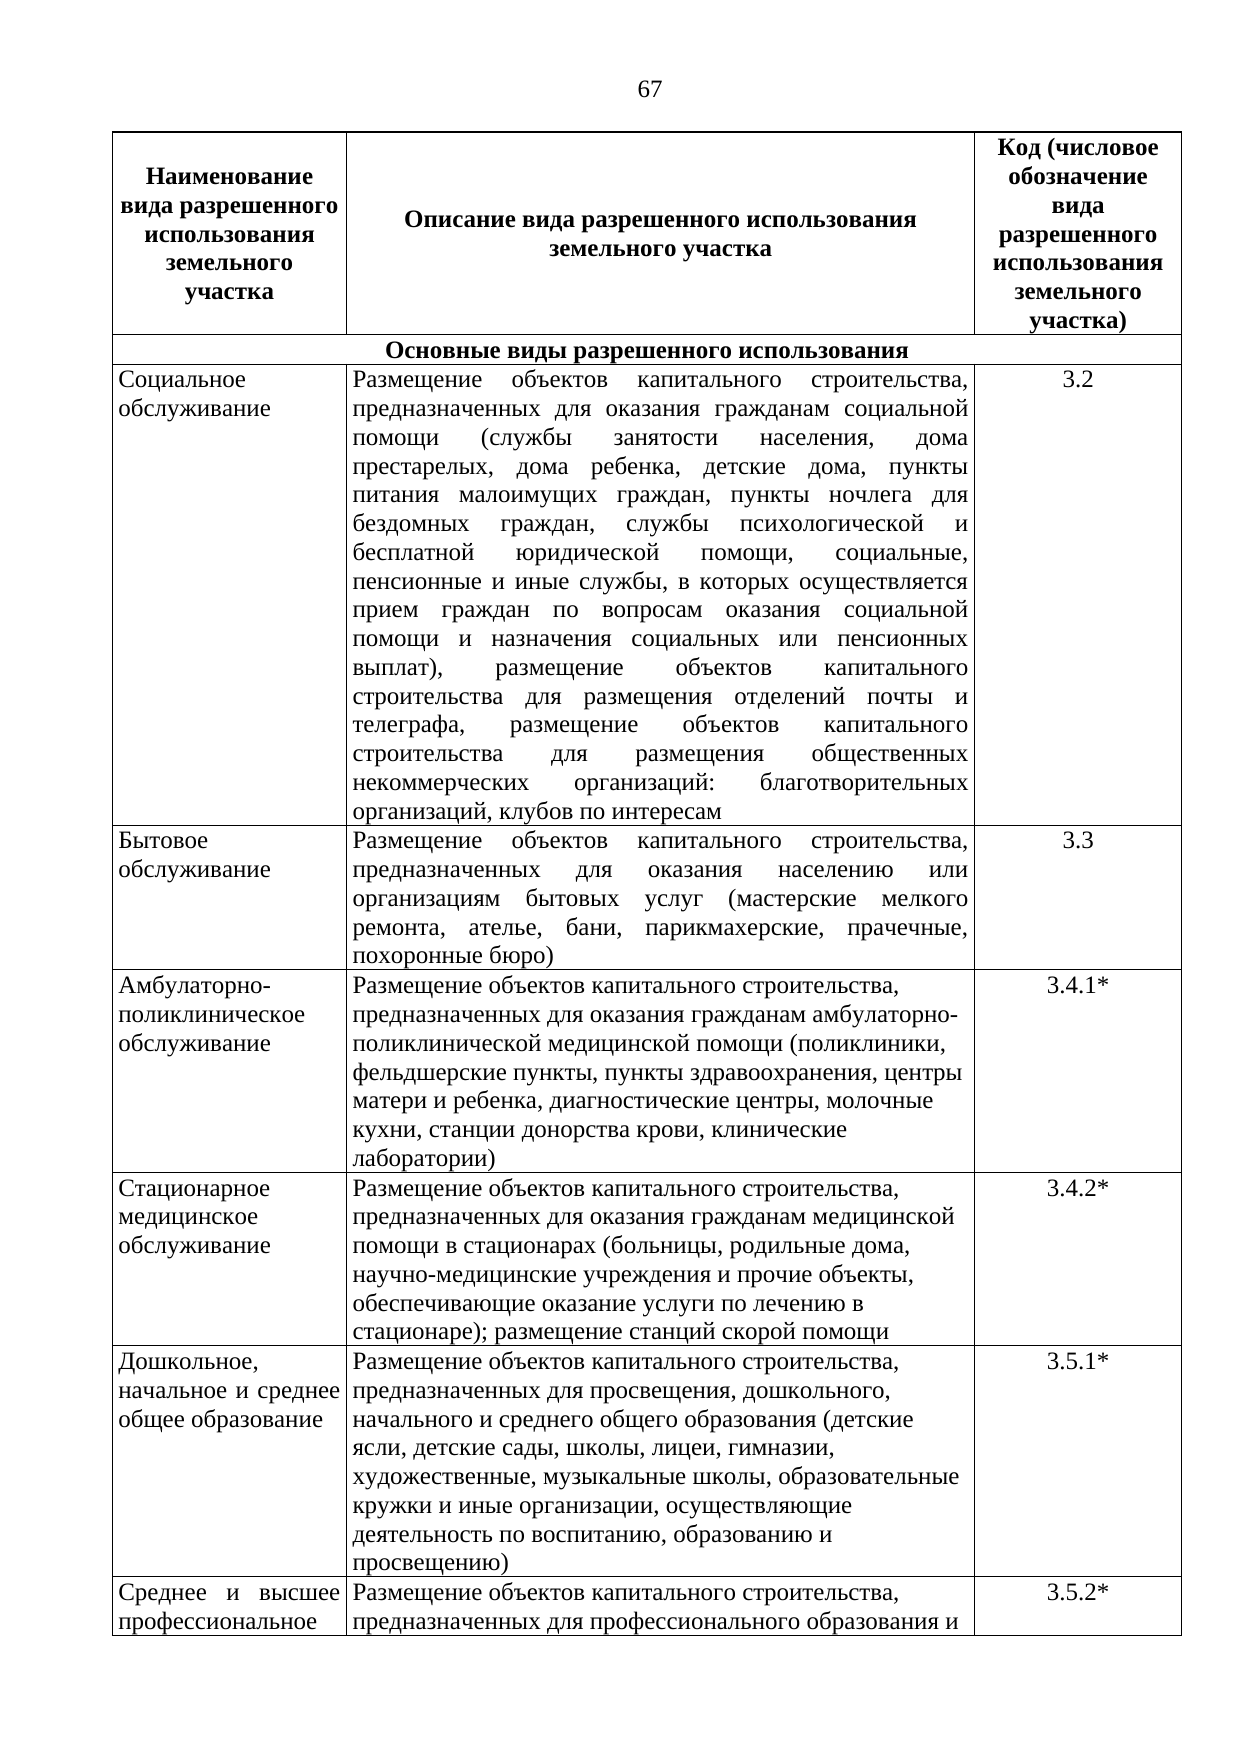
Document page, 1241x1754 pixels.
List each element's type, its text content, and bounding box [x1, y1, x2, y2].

table_cell Амбулаторно-поликлиническое обслуживание [113, 970, 346, 1172]
table_cell Бытовое обслуживание [113, 826, 346, 969]
table_cell 3.4.2* [975, 1173, 1181, 1345]
table_cell 3.4.1* [975, 970, 1181, 1172]
table_cell 3.5.1* [975, 1346, 1181, 1576]
table_cell 3.3 [975, 826, 1181, 969]
table_cell Стационарное медицинское обслуживание [113, 1173, 346, 1345]
table_header Описание вида разрешенного использования земельного участка [347, 133, 974, 334]
table_cell 3.5.2* [975, 1577, 1181, 1635]
table_cell Размещение объектов капитального строительства, предназначенных для просвещения, дошкольного, начального и среднего общего образования (детские ясли, детские сады, школы, лицеи, гимназии, художественные, музыкальные школы, образовательные кружки и иные организации, осуществляющие деятельность по воспитанию, образованию и просвещению) [347, 1346, 974, 1576]
table_cell Размещение объектов капитального строительства, предназначенных для оказания населению или организациям бытовых услуг (мастерские мелкого ремонта, ателье, бани, парикмахерские, прачечные, похоронные бюро) [347, 826, 974, 969]
table_cell Дошкольное, начальное и среднее общее образование [113, 1346, 346, 1576]
table_header Наименование вида разрешенного использования земельного участка [113, 133, 346, 334]
table_cell Социальное обслуживание [113, 365, 346, 824]
table_cell Размещение объектов капитального строительства, предназначенных для оказания гражданам медицинской помощи в стационарах (больницы, родильные дома, научно-медицинские учреждения и прочие объекты, обеспечивающие оказание услуги по лечению в стационаре); размещение станций скорой помощи [347, 1173, 974, 1345]
table_cell Размещение объектов капитального строительства, предназначенных для оказания гражданам социальной помощи (службы занятости населения, дома престарелых, дома ребенка, детские дома, пункты питания малоимущих граждан, пункты ночлега для бездомных граждан, службы психологической и бесплатной юридической помощи, социальные, пенсионные и иные службы, в которых осуществляется прием граждан по вопросам оказания социальной помощи и назначения социальных или пенсионных выплат), размещение объектов капитального строительства для размещения отделений почты и телеграфа, размещение объектов капитального строительства для размещения общественных некоммерческих организаций: благотворительных организаций, клубов по интересам [347, 365, 974, 824]
table_cell Основные виды разрешенного использования [113, 335, 1181, 363]
table_cell 3.2 [975, 365, 1181, 824]
table_header Код (числовое обозначение вида разрешенного использования земельного участка) [975, 133, 1181, 334]
table_cell Размещение объектов капитального строительства, предназначенных для оказания гражданам амбулаторно-поликлинической медицинской помощи (поликлиники, фельдшерские пункты, пункты здравоохранения, центры матери и ребенка, диагностические центры, молочные кухни, станции донорства крови, клинические лаборатории) [347, 970, 974, 1172]
table_cell Среднее и высшее профессиональное образование [113, 1577, 346, 1635]
